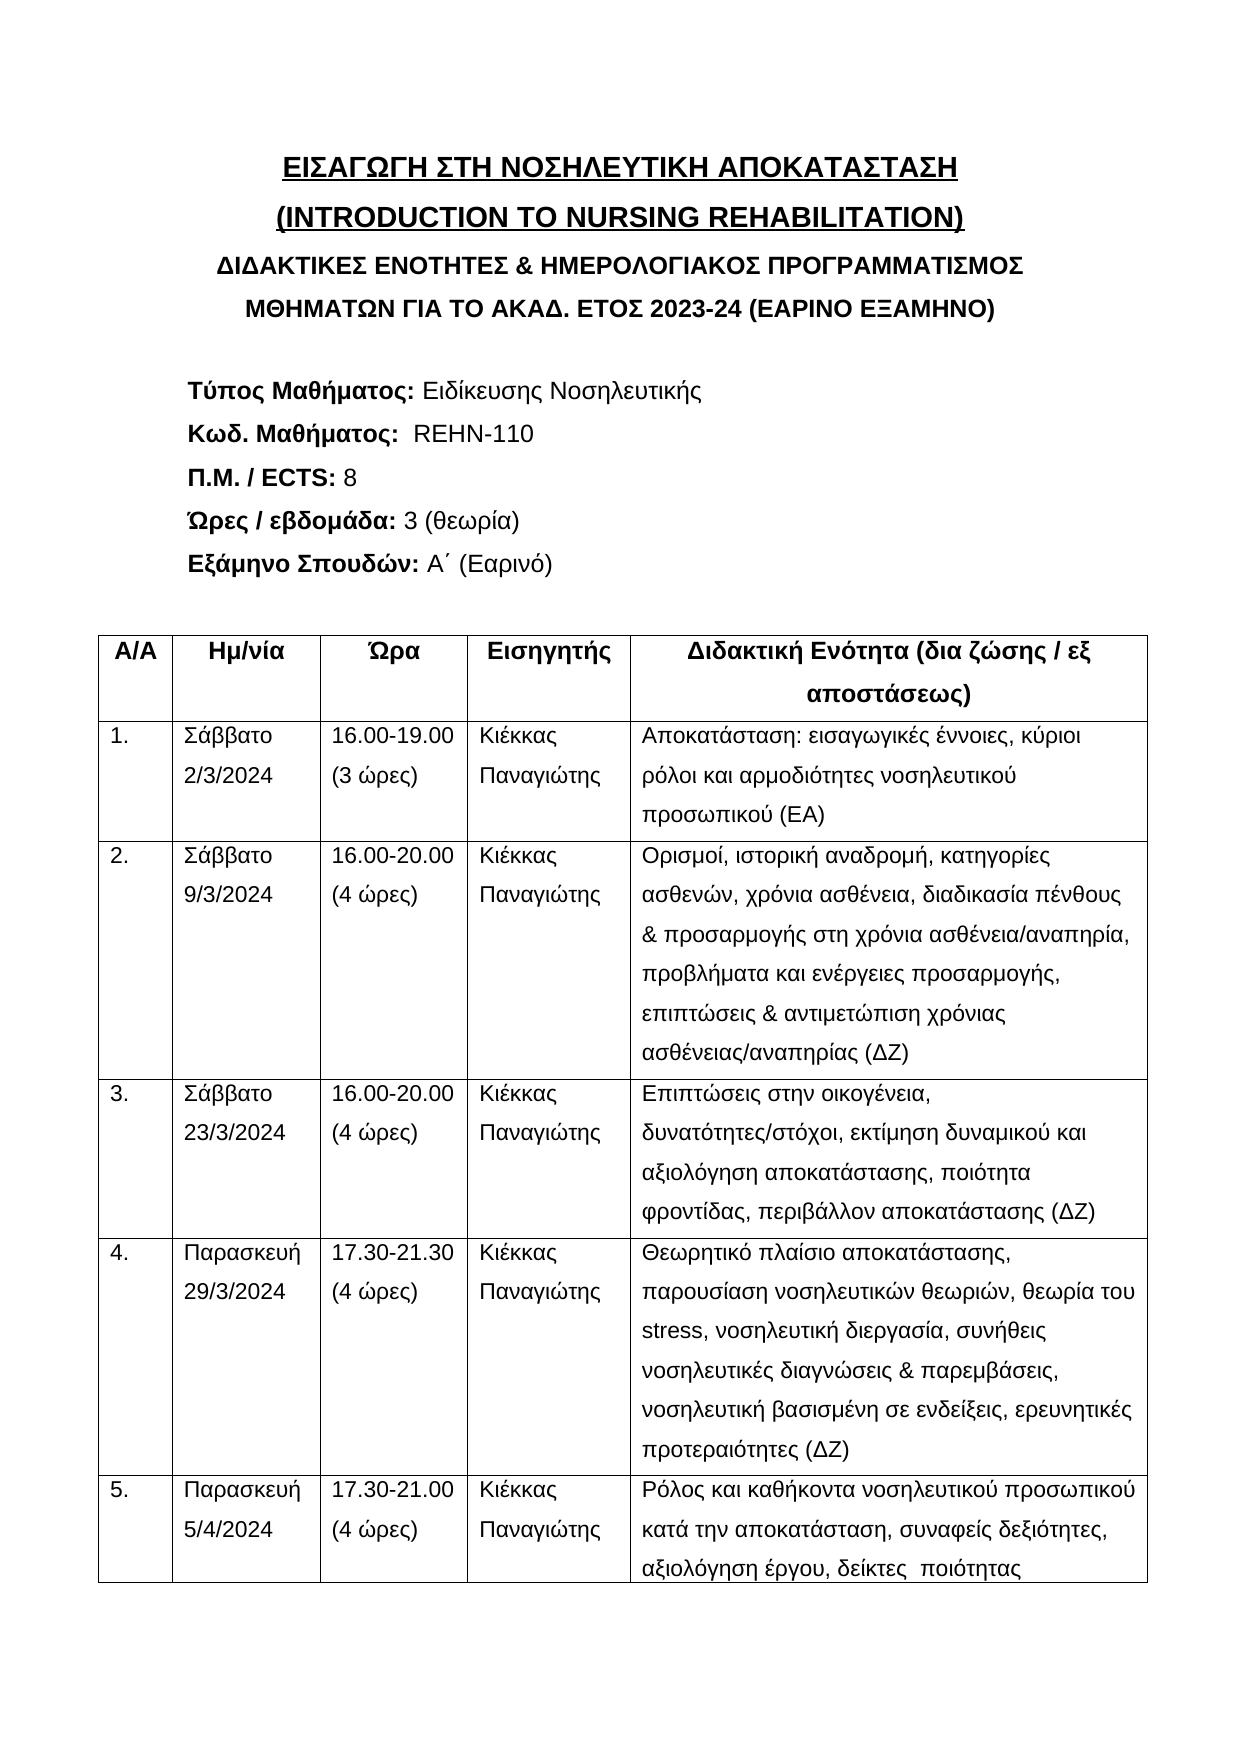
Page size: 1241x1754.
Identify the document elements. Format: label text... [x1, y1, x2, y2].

table_cell Σάββατο 23/3/2024 [173, 1080, 320, 1237]
table_header Α/Α [99, 636, 172, 721]
table_cell 1. [99, 722, 172, 841]
table_header Εισηγητής [468, 636, 630, 721]
text ΕΙΣΑΓΩΓΗ ΣΤΗ ΝΟΣΗΛΕΥΤΙΚΗ ΑΠΟΚΑΤΑΣΤΑΣΗ (INTRODUCTION TO NURSING REHABILITATION) [187, 150, 1053, 234]
table_cell Ορισμοί, ιστορική αναδρομή, κατηγορίες ασθενών, χρόνια ασθένεια, διαδικασία πένθους & προσαρμογής στη χρόνια ασθένεια/αναπηρία, προβλήματα και ενέργειες προσαρμογής, επιπτώσεις & αντιμετώπιση χρόνιας ασθένειας/αναπηρίας (ΔΖ) [631, 842, 1147, 1078]
text Εξάμηνο Σπουδών: Α΄ (Εαρινό) [187, 549, 1053, 578]
table_cell Κιέκκας Παναγιώτης [468, 842, 630, 1078]
table_header Ημ/νία [173, 636, 320, 721]
table_header Ώρα [321, 636, 467, 721]
table_cell Παρασκευή 29/3/2024 [173, 1239, 320, 1475]
text Π.Μ. / ECTS: 8 [187, 463, 1053, 491]
text Τύπος Μαθήματος: Ειδίκευσης Nοσηλευτικής [187, 376, 1053, 405]
table_cell 2. [99, 842, 172, 1078]
table_cell 16.00-20.00 (4 ώρες) [321, 842, 467, 1078]
table_header Διδακτική Ενότητα (δια ζώσης / εξ αποστάσεως) [631, 636, 1147, 721]
table_cell Κιέκκας Παναγιώτης [468, 1476, 630, 1582]
table_cell Κιέκκας Παναγιώτης [468, 1239, 630, 1475]
table_cell 16.00-19.00 (3 ώρες) [321, 722, 467, 841]
table_cell 17.30-21.30 (4 ώρες) [321, 1239, 467, 1475]
table_cell 4. [99, 1239, 172, 1475]
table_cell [631, 1476, 1147, 1582]
table_cell Σάββατο 2/3/2024 [173, 722, 320, 841]
table_cell Αποκατάσταση: εισαγωγικές έννοιες, κύριοι ρόλοι και αρμοδιότητες νοσηλευτικού προσωπικού (ΕΑ) [631, 722, 1147, 841]
text ΔΙΔΑΚΤΙΚΕΣ ΕΝΟΤΗΤΕΣ & ΗΜΕΡΟΛΟΓΙΑΚΟΣ ΠΡΟΓΡΑΜΜΑΤΙΣΜΟΣ ΜΘΗΜΑΤΩΝ ΓΙΑ ΤΟ ΑΚΑΔ. ΕΤΟΣ 2023-24 (ΕΑΡΙΝΟ ΕΞΑΜΗΝΟ) [187, 251, 1053, 322]
table_cell 16.00-20.00 (4 ώρες) [321, 1080, 467, 1237]
table_cell Παρασκευή 5/4/2024 [173, 1476, 320, 1582]
table_cell Σάββατο 9/3/2024 [173, 842, 320, 1078]
table_cell 3. [99, 1080, 172, 1237]
text Κωδ. Μαθήματος: REHN-110 [187, 419, 1053, 448]
table_cell Επιπτώσεις στην οικογένεια, δυνατότητες/στόχοι, εκτίμηση δυναμικού και αξιολόγηση αποκατάστασης, ποιότητα φροντίδας, περιβάλλον αποκατάστασης (ΔΖ) [631, 1080, 1147, 1237]
table_cell Θεωρητικό πλαίσιο αποκατάστασης, παρουσίαση νοσηλευτικών θεωριών, θεωρία του stress, νοσηλευτική διεργασία, συνήθεις νοσηλευτικές διαγνώσεις & παρεμβάσεις, νοσηλευτική βασισμένη σε ενδείξεις, ερευνητικές προτεραιότητες (ΔΖ) [631, 1239, 1147, 1475]
table_cell 5. [99, 1476, 172, 1582]
text Ώρες / εβδομάδα: 3 (θεωρία) [187, 506, 1053, 534]
table_cell Κιέκκας Παναγιώτης [468, 1080, 630, 1237]
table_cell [321, 1476, 467, 1582]
table_cell Κιέκκας Παναγιώτης [468, 722, 630, 841]
